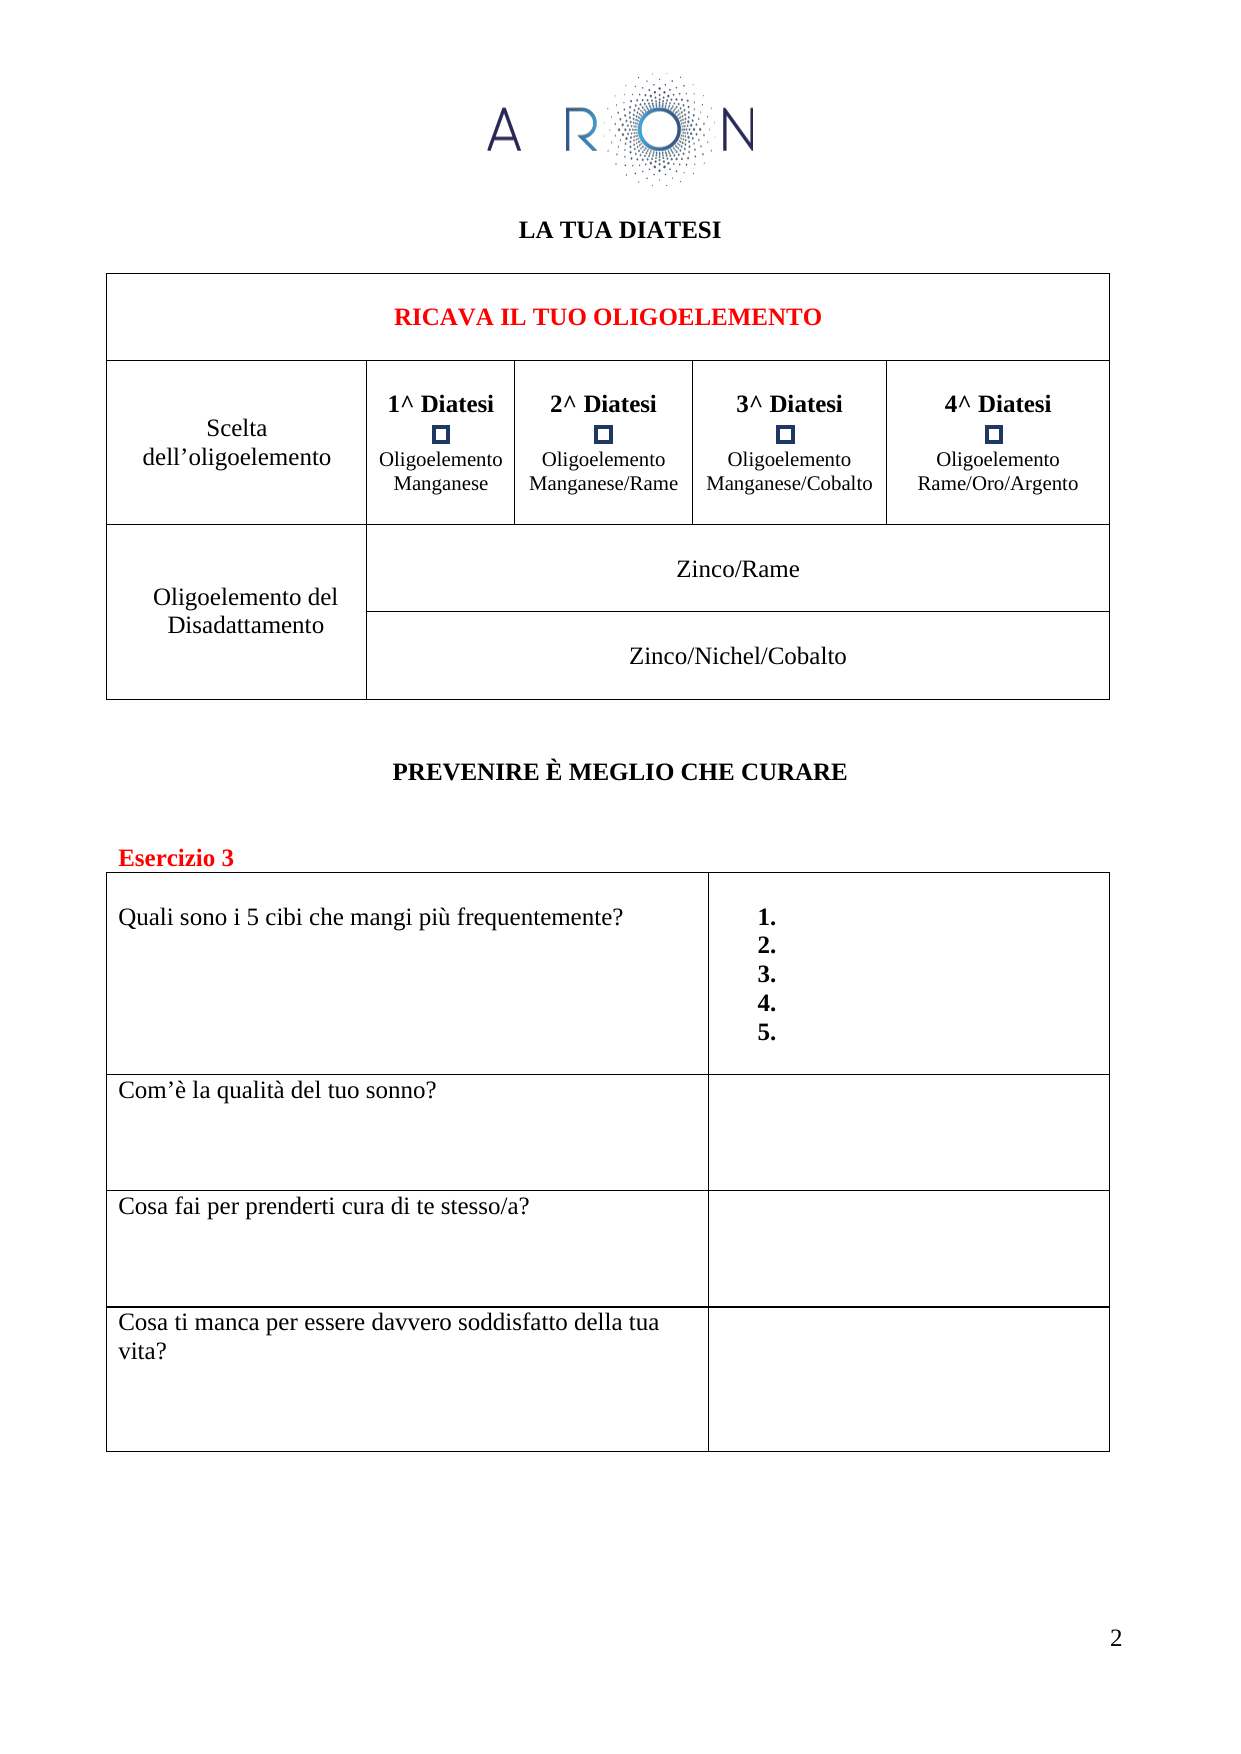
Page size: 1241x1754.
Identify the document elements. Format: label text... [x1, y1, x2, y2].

table_header [709, 873, 1109, 1074]
table_cell [709, 1308, 1109, 1451]
text Esercizio 3 [118, 843, 1122, 872]
table_cell [709, 1075, 1109, 1190]
table_header RICAVA IL TUO OLIGOELEMENTO [107, 274, 1109, 360]
table_cell 3^ Diatesi Oligoelemento Manganese/Cobalto [693, 361, 886, 524]
table_cell 2^ Diatesi Oligoelemento Manganese/Rame [515, 361, 692, 524]
table_cell [709, 1191, 1109, 1306]
text LA TUA DIATESI [118, 215, 1122, 244]
table_cell Zinco/Rame [367, 525, 1109, 611]
table_cell Zinco/Nichel/Cobalto [367, 612, 1109, 698]
table_cell Oligoelemento del Disadattamento [107, 525, 366, 698]
table_header Quali sono i 5 cibi che mangi più frequentemente? [107, 873, 708, 1074]
table_cell Cosa fai per prenderti cura di te stesso/a? [107, 1191, 708, 1306]
picture [487, 73, 753, 187]
table_cell Com’è la qualità del tuo sonno? [107, 1075, 708, 1190]
table_cell Scelta dell’oligoelemento [107, 361, 366, 524]
table_cell 4^ Diatesi Oligoelemento Rame/Oro/Argento [887, 361, 1109, 524]
table_cell 1^ Diatesi Oligoelemento Manganese [367, 361, 514, 524]
text PREVENIRE È MEGLIO CHE CURARE [118, 757, 1122, 786]
table_cell Cosa ti manca per essere davvero soddisfatto della tua vita? [107, 1308, 708, 1451]
